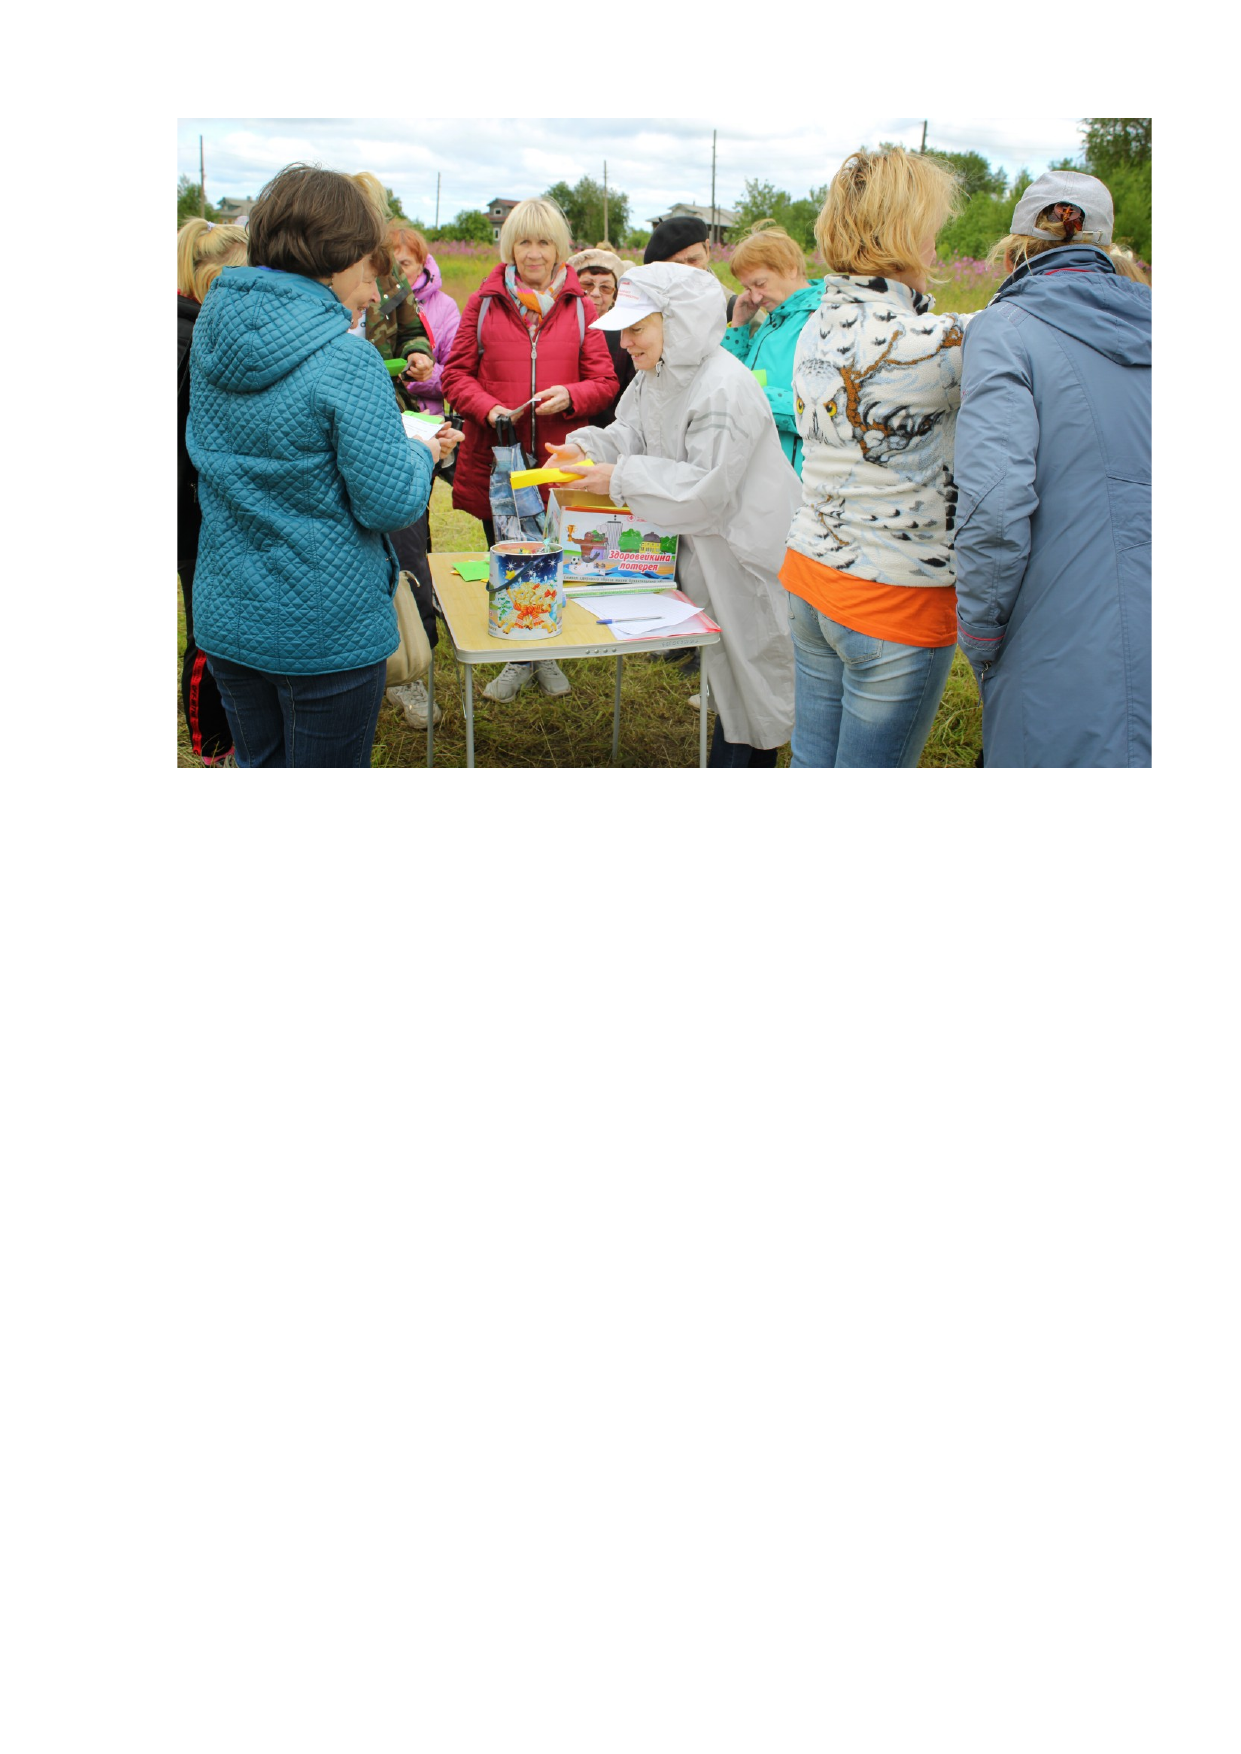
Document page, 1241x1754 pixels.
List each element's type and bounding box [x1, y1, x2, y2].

picture [177, 118, 1152, 768]
